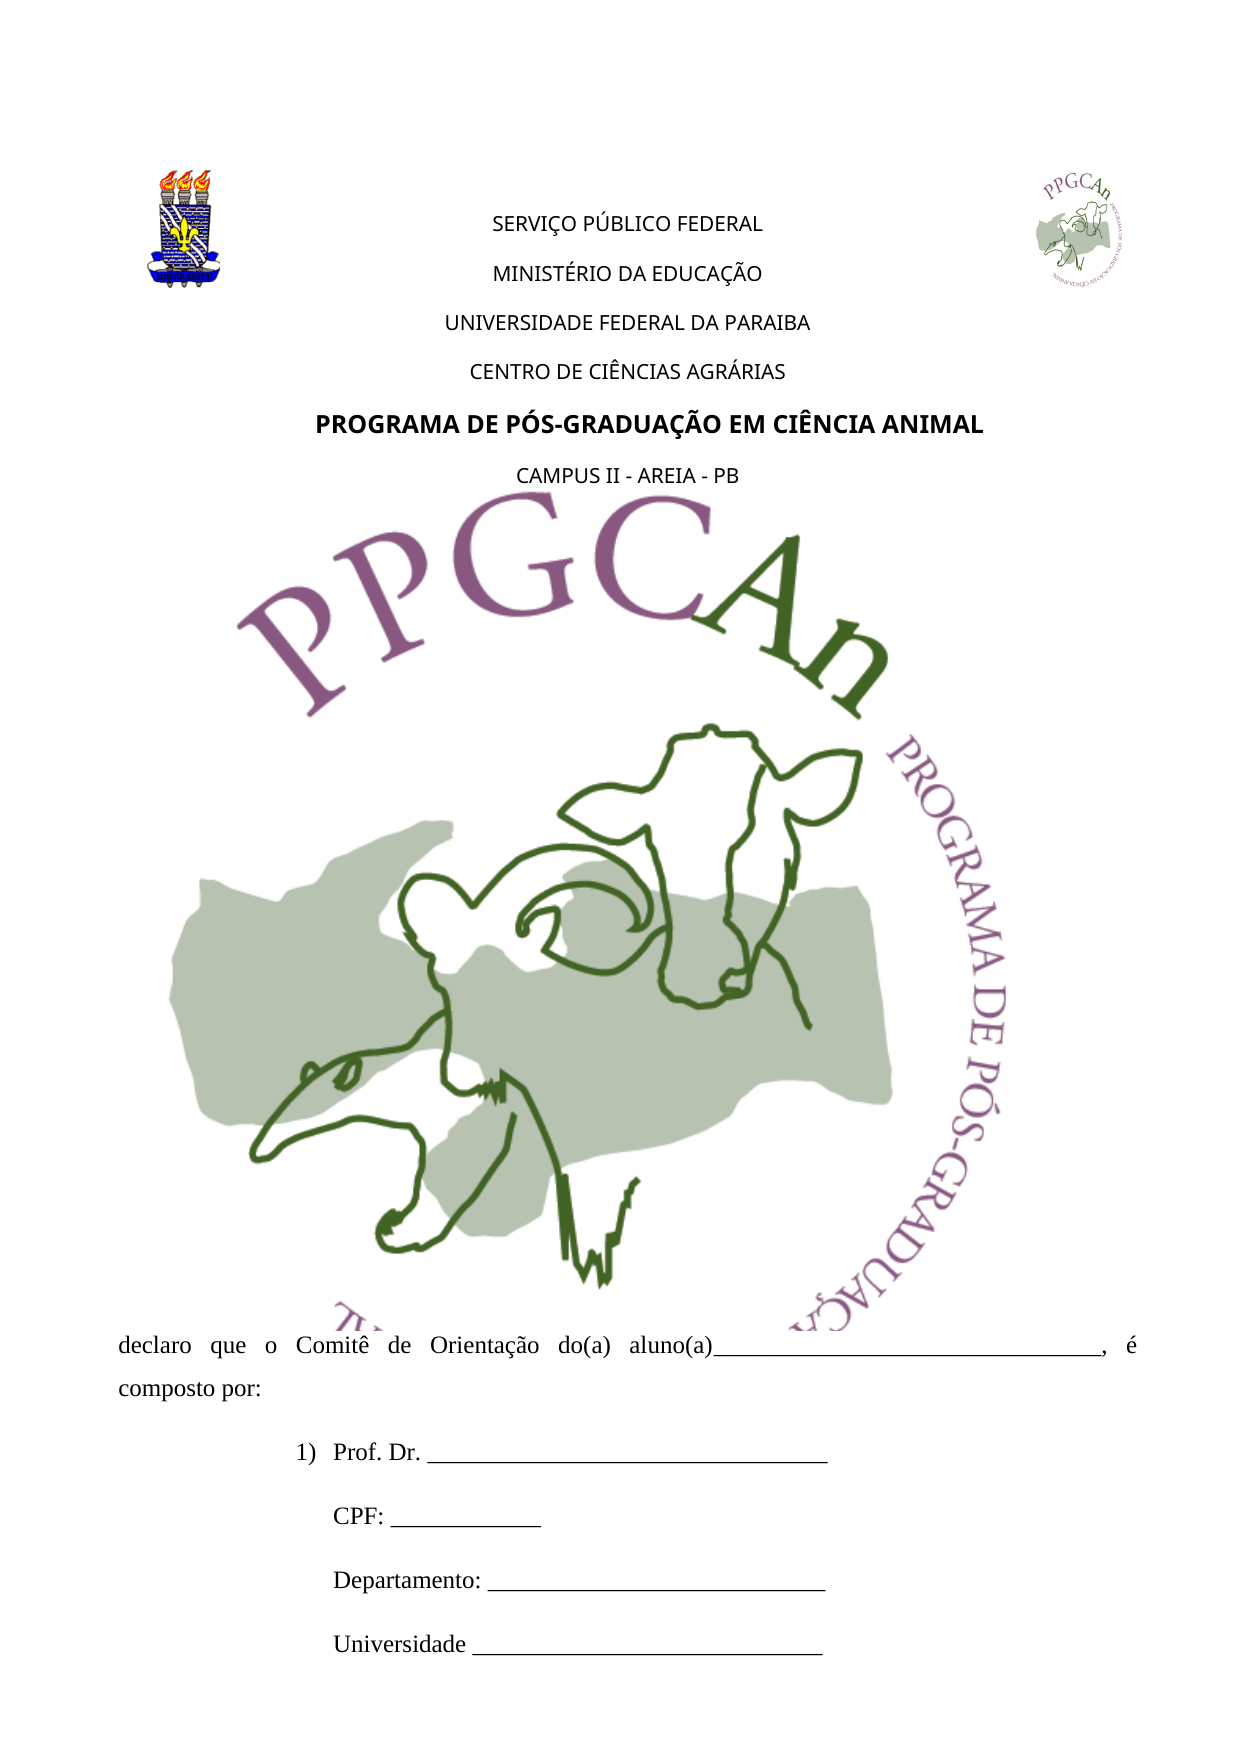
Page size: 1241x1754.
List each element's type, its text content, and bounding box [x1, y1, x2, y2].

list Prof. Dr. ________________________________ [295, 1437, 1137, 1466]
picture [1036, 172, 1131, 289]
picture [147, 170, 220, 288]
text Eu, ____________________________________________, na condição de orientador(a) e docente do quadro permanente do Programa de Pós-graduação em Ciência Animal, declaro que o Comitê de Orientação do(a) aluno(a)_______________________________, é composto por: [118, 1330, 1137, 1402]
list CPF: ____________ [333, 1501, 1137, 1530]
list Universidade ____________________________ [333, 1629, 1137, 1658]
list Departamento: ___________________________ [333, 1565, 1137, 1594]
